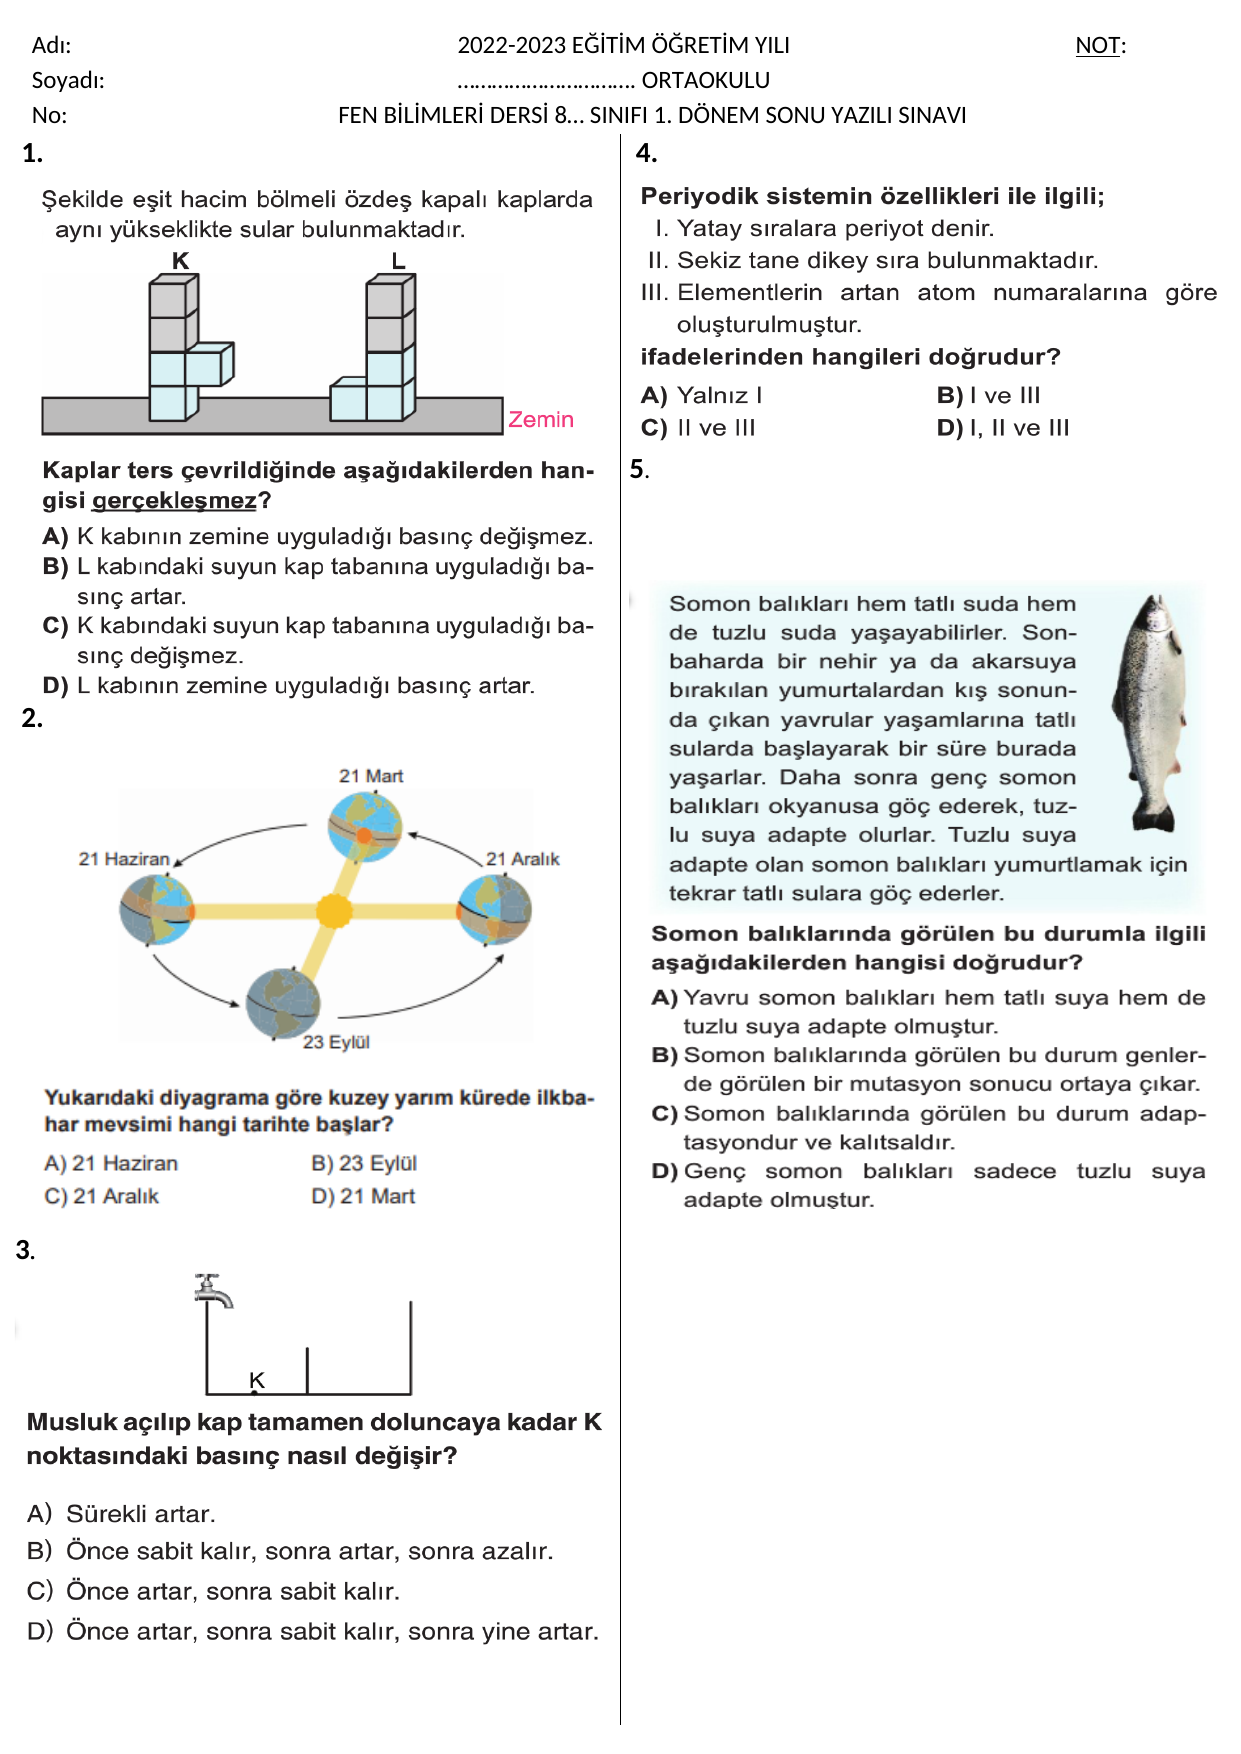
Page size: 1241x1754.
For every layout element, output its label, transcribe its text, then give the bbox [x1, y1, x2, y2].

picture [629, 580, 1226, 1209]
picture [14, 1266, 610, 1645]
text Soyadı: …………………………. ORTAOKULU [15, 64, 1226, 95]
text Adı: 2022-2023 EĞİTİM ÖĞRETİM YILI NOT: [15, 29, 1226, 60]
text 4. [629, 134, 1226, 174]
picture [14, 175, 612, 699]
text 5.6. [629, 450, 1226, 580]
picture [14, 734, 610, 1224]
picture [629, 174, 1226, 447]
text 1. [15, 134, 611, 170]
text No: FEN BİLİMLERİ DERSİ 8… SINIFI 1. DÖNEM SONU YAZILI SINAVI [15, 99, 1226, 130]
